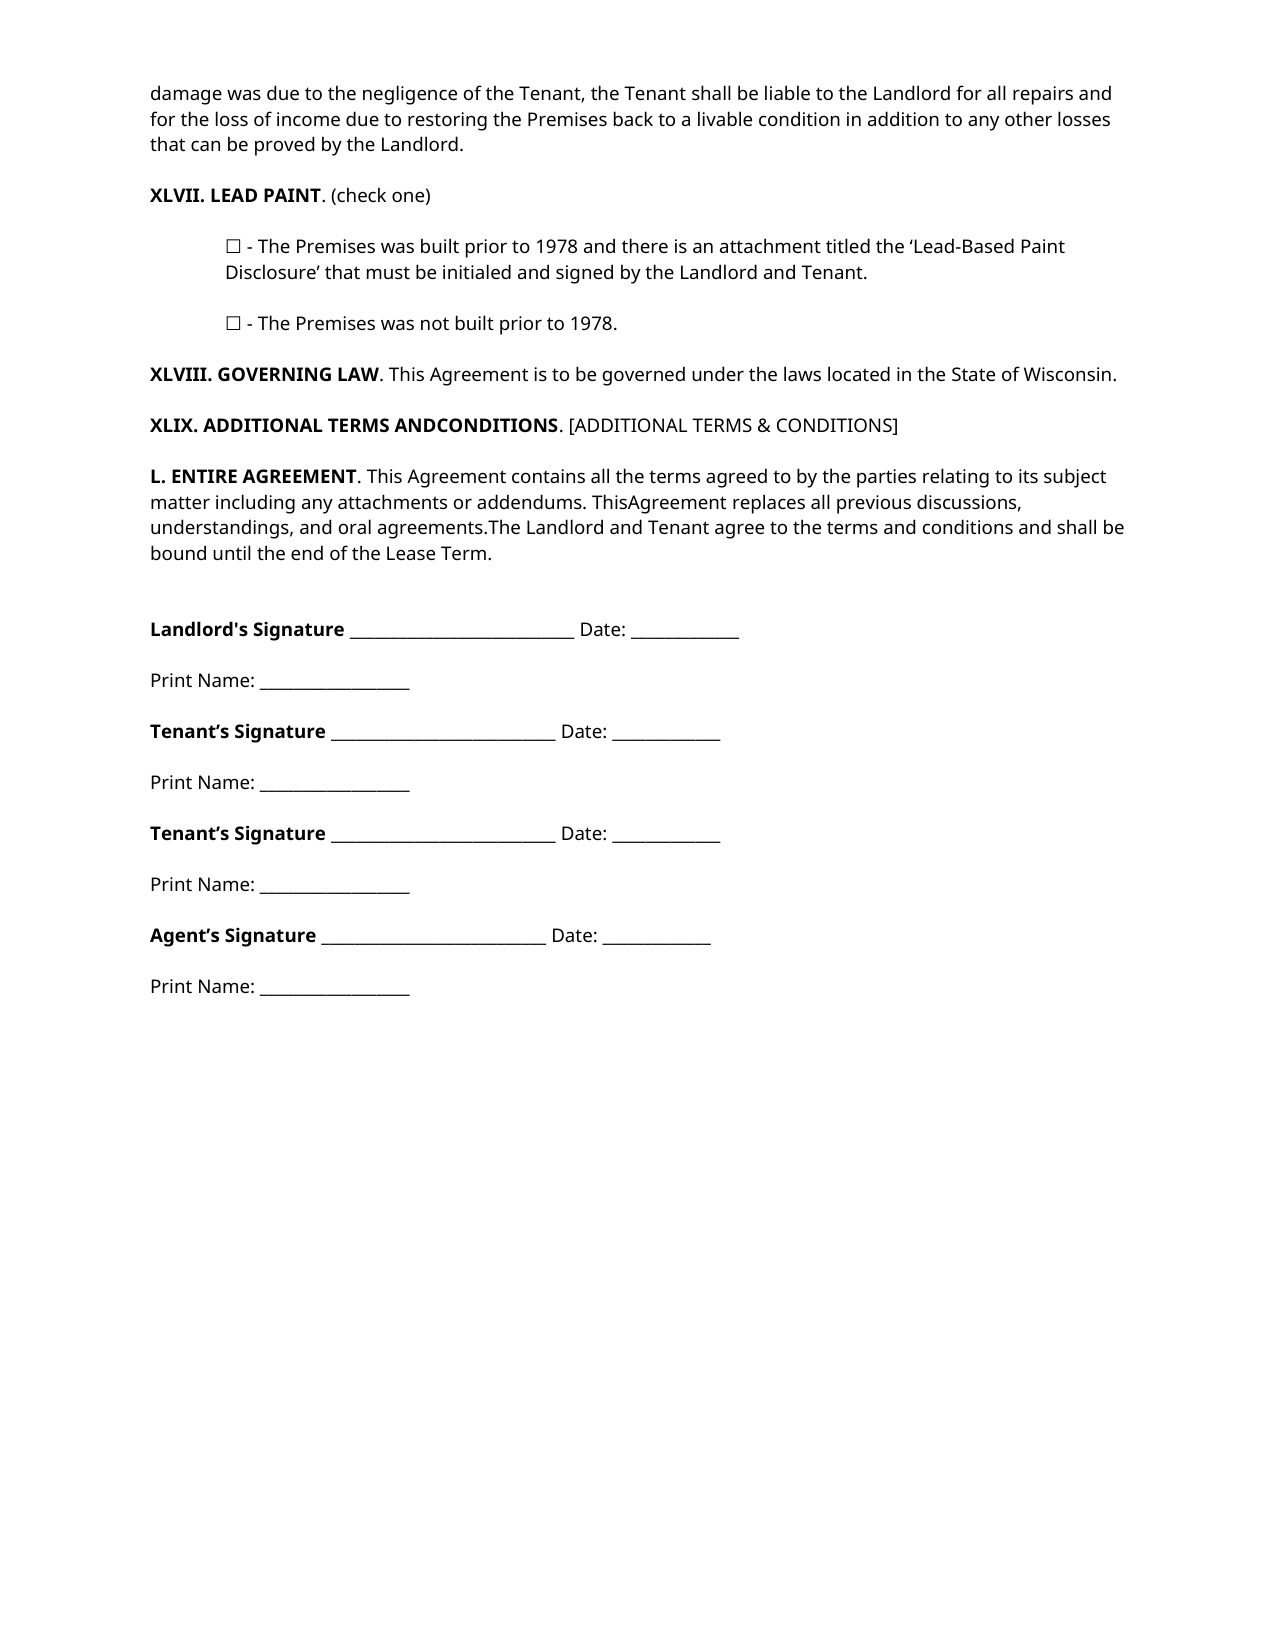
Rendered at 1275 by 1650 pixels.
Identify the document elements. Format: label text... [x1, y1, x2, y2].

text L. ENTIRE AGREEMENT. This Agreement contains all the terms agreed to by the parties relating to its subject matter including any attachments or addendums. ThisAgreement replaces all previous discussions, understandings, and oral agreements.The Landlord and Tenant agree to the terms and conditions and shall be bound until the end of the Lease Term. [150, 463, 1125, 566]
text XLIX. ADDITIONAL TERMS ANDCONDITIONS. [ADDITIONAL TERMS & CONDITIONS] [150, 412, 1125, 438]
text - The Premises was not built prior to 1978. [225, 310, 1125, 336]
text Agent’s Signature ___________________________ Date: _____________ [150, 923, 1125, 948]
text Print Name: __________________ [150, 974, 1125, 999]
text - The Premises was built prior to 1978 and there is an attachment titled the ‘Lead-Based Paint Disclosure’ that must be initialed and signed by the Landlord and Tenant. [225, 234, 1125, 285]
text Landlord's Signature ___________________________ Date: _____________ [150, 617, 1125, 642]
text Tenant’s Signature ___________________________ Date: _____________ [150, 719, 1125, 744]
text Tenant’s Signature ___________________________ Date: _____________ [150, 821, 1125, 846]
text XLVIII. GOVERNING LAW. This Agreement is to be governed under the laws located in the State of Wisconsin. [150, 361, 1125, 387]
text Print Name: __________________ [150, 770, 1125, 795]
text Print Name: __________________ [150, 872, 1125, 897]
text XLVII. LEAD PAINT. (check one) [150, 183, 1125, 208]
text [150, 81, 1125, 157]
text Print Name: __________________ [150, 668, 1125, 693]
